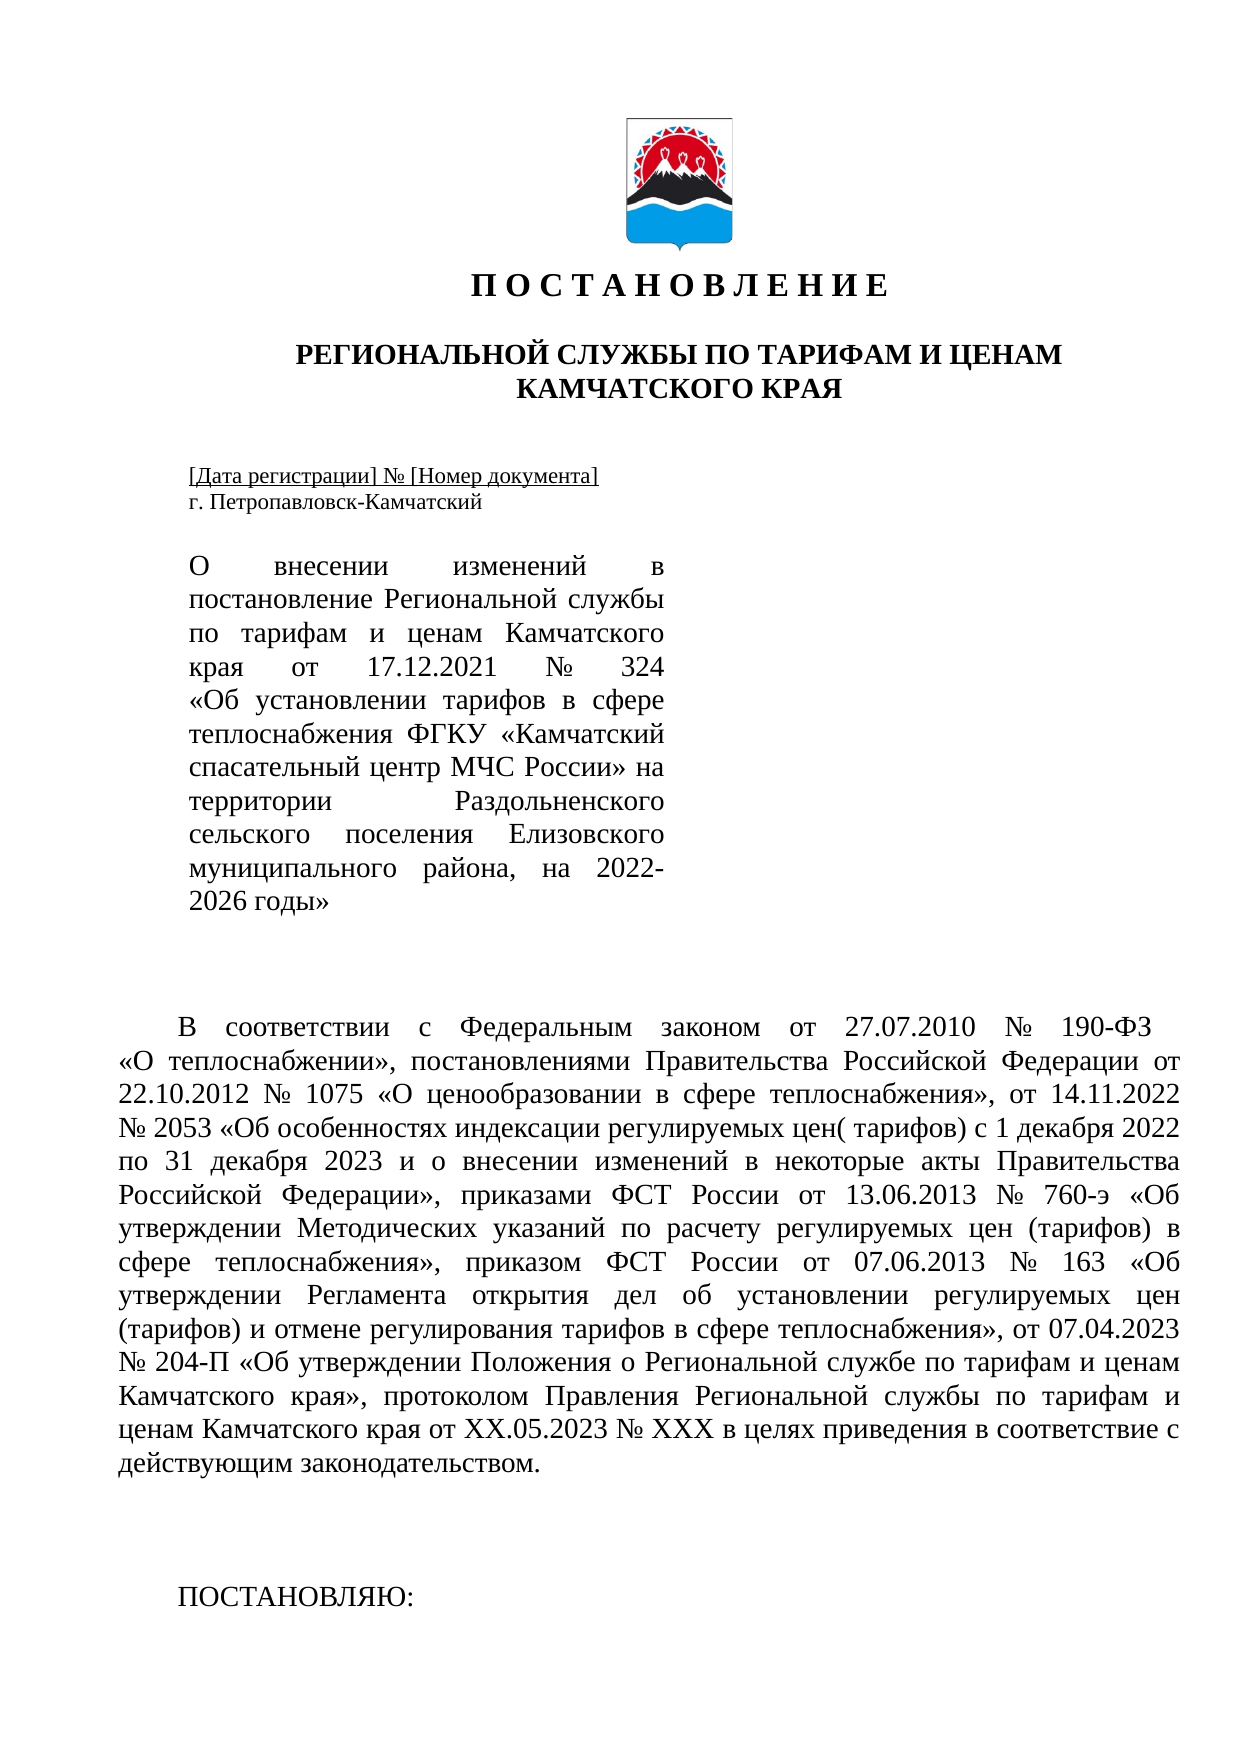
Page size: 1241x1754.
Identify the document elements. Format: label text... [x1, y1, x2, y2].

text В соответствии с Федеральным законом от 27.07.2010 № 190-ФЗ «О теплоснабжении», постановлениями Правительства Российской Федерации от 22.10.2012 № 1075 «О ценообразовании в сфере теплоснабжения», от 14.11.2022 № 2053 «Об особенностях индексации регулируемых цен( тарифов) с 1 декабря 2022 по 31 декабря 2023 и о внесении изменений в некоторые акты Правительства Российской Федерации», приказами ФСТ России от 13.06.2013 № 760-э «Об утверждении Методических указаний по расчету регулируемых цен (тарифов) в сфере теплоснабжения», приказом ФСТ России от 07.06.2013 № 163 «Об утверждении Регламента открытия дел об установлении регулируемых цен (тарифов) и отмене регулирования тарифов в сфере теплоснабжения», от 07.04.2023 № 204-П «Об утверждении Положения о Региональной службе по тарифам и ценам Камчатского края», протоколом Правления Региональной службы по тарифам и ценам Камчатского края от XX.05.2023 № XXX в целях приведения в соответствие с действующим законодательством. [118, 1009, 1181, 1479]
text ПОСТАНОВЛЯЮ: [118, 1579, 1181, 1613]
text РЕГИОНАЛЬНОЙ СЛУЖБЫ ПО ТАРИФАМ И ЦЕНАМ [177, 337, 1181, 371]
picture [626, 118, 733, 251]
table_header [Дата регистрации] № [Номер документа] г. Петропавловск-Камчатский О внесении изменений в постановление Региональной службы по тарифам и ценам Камчатского края от 17.12.2021 № 324 «Об установлении тарифов в сфере теплоснабжения ФГКУ «Камчатский спасательный центр МЧС России» на территории Раздольненского сельского поселения Елизовского муниципального района, на 2022-2026 годы» [177, 462, 676, 917]
text П О С Т А Н О В Л Е Н И Е [177, 265, 1181, 304]
text КАМЧАТСКОГО КРАЯ [177, 371, 1181, 404]
